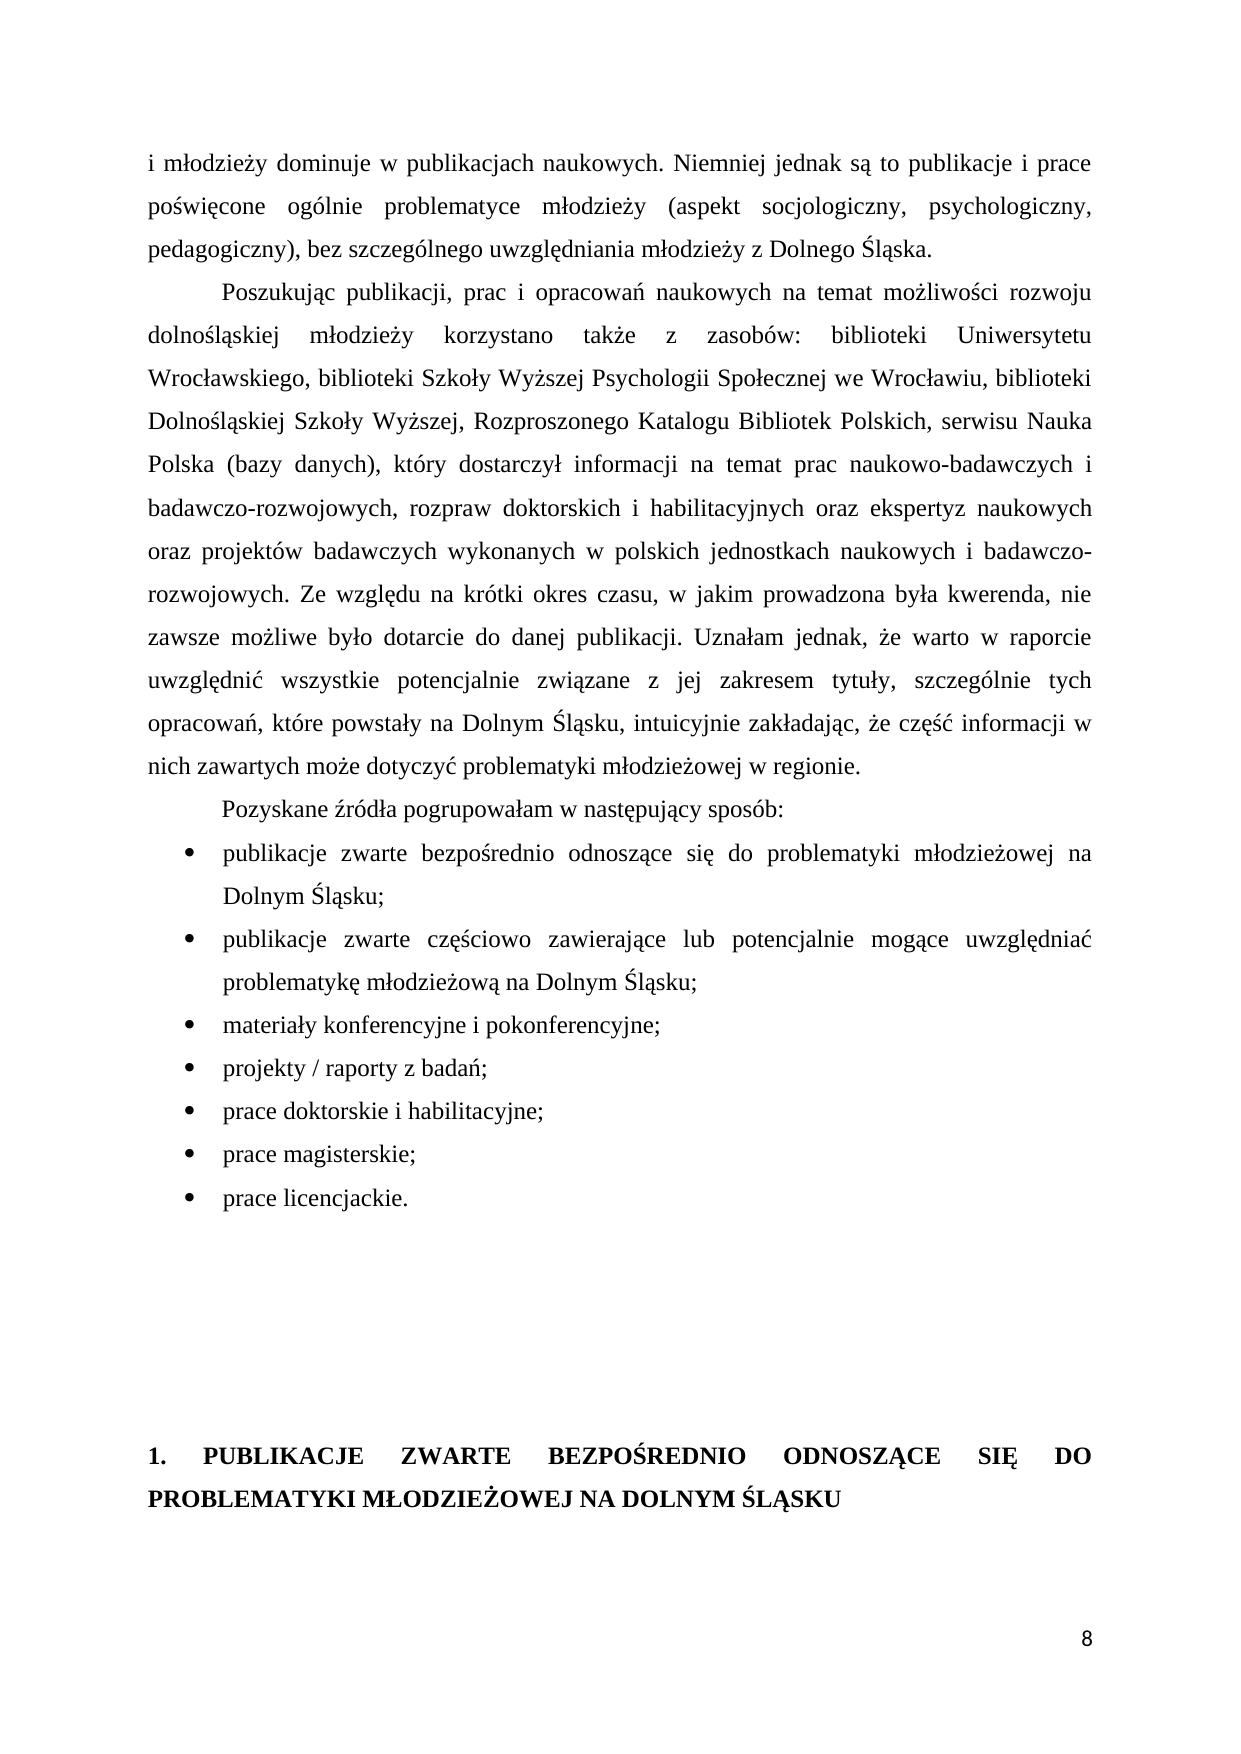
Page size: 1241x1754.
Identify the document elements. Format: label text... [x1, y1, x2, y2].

list prace magisterskie; [185, 1139, 1093, 1168]
text 1. PUBLIKACJE ZWARTE BEZPOŚREDNIO ODNOSZĄCE SIĘ DO PROBLEMATYKI MŁODZIEŻOWEJ NA DOLNYM ŚLĄSKU [148, 1441, 1093, 1513]
text Poszukując publikacji, prac i opracowań naukowych na temat możliwości rozwoju dolnośląskiej młodzieży korzystano także z zasobów: biblioteki Uniwersytetu Wrocławskiego, biblioteki Szkoły Wyższej Psychologii Społecznej we Wrocławiu, biblioteki Dolnośląskiej Szkoły Wyższej, Rozproszonego Katalogu Bibliotek Polskich, serwisu Nauka Polska (bazy danych), który dostarczył informacji na temat prac naukowo-badawczych i badawczo-rozwojowych, rozpraw doktorskich i habilitacyjnych oraz ekspertyz naukowych oraz projektów badawczych wykonanych w polskich jednostkach naukowych i badawczo-rozwojowych. Ze względu na krótki okres czasu, w jakim prowadzona była kwerenda, nie zawsze możliwe było dotarcie do danej publikacji. Uznałam jednak, że warto w raporcie uwzględnić wszystkie potencjalnie związane z jej zakresem tytuły, szczególnie tych opracowań, które powstały na Dolnym Śląsku, intuicyjnie zakładając, że część informacji w nich zawartych może dotyczyć problematyki młodzieżowej w regionie. [148, 277, 1093, 780]
list prace doktorskie i habilitacyjne; [185, 1096, 1093, 1125]
list prace licencjackie. [185, 1183, 1093, 1211]
list projekty / raporty z badań; [185, 1053, 1093, 1082]
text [148, 148, 1093, 263]
text Pozyskane źródła pogrupowałam w następujący sposób: [148, 794, 1093, 823]
list materiały konferencyjne i pokonferencyjne; [185, 1010, 1093, 1039]
list publikacje zwarte bezpośrednio odnoszące się do problematyki młodzieżowej na Dolnym Śląsku; [185, 838, 1093, 909]
list publikacje zwarte częściowo zawierające lub potencjalnie mogące uwzględniać problematykę młodzieżową na Dolnym Śląsku; [185, 924, 1093, 996]
